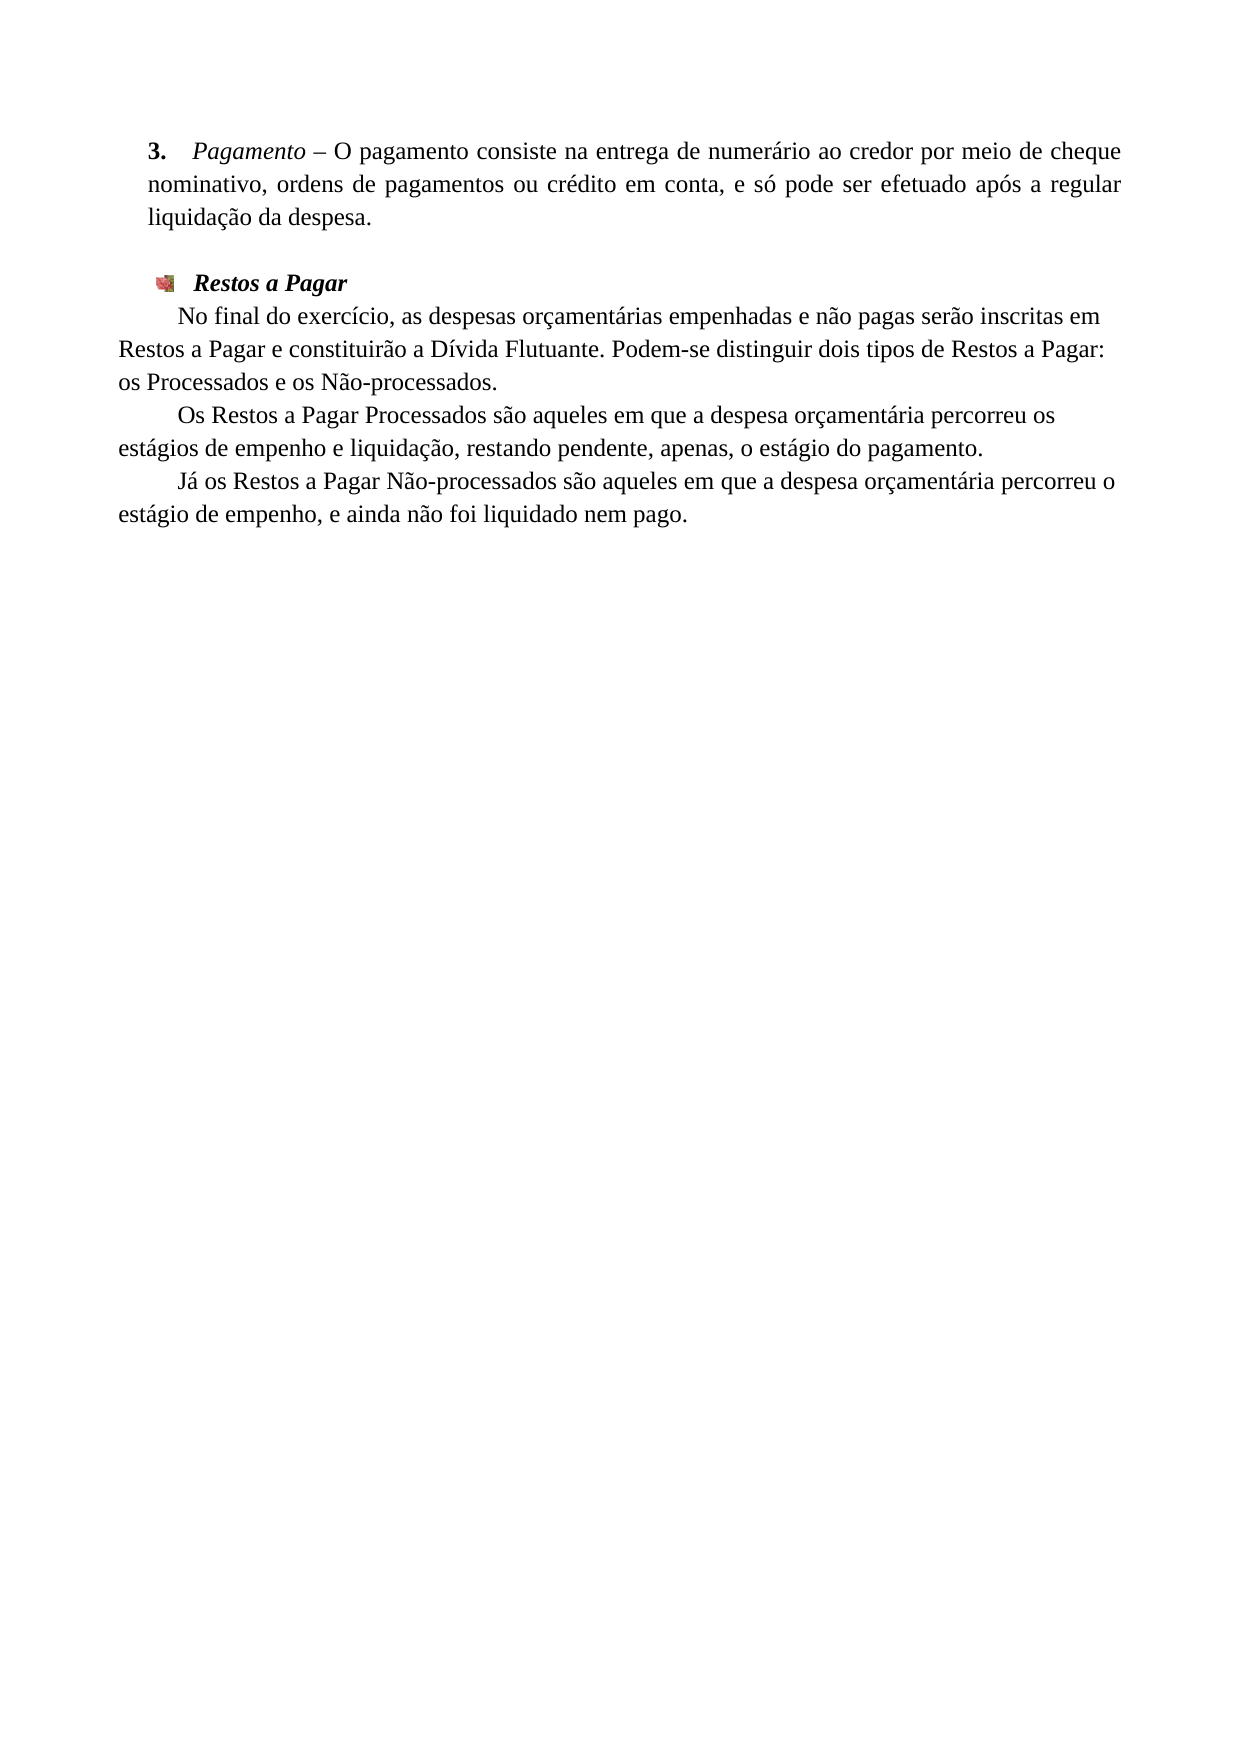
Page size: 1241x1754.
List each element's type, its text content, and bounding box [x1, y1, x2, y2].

list Restos a Pagar [156, 268, 1122, 297]
text Já os Restos a Pagar Não-processados são aqueles em que a despesa orçamentária percorreu o estágio de empenho, e ainda não foi liquidado nem pago. [118, 466, 1122, 528]
picture [156, 274, 174, 292]
text Os Restos a Pagar Processados são aqueles em que a despesa orçamentária percorreu os estágios de empenho e liquidação, restando pendente, apenas, o estágio do pagamento. [118, 400, 1122, 462]
text No final do exercício, as despesas orçamentárias empenhadas e não pagas serão inscritas em Restos a Pagar e constituirão a Dívida Flutuante. Podem-se distinguir dois tipos de Restos a Pagar: os Processados e os Não-processados. [118, 301, 1122, 396]
list Pagamento – O pagamento consiste na entrega de numerário ao credor por meio de cheque nominativo, ordens de pagamentos ou crédito em conta, e só pode ser efetuado após a regular liquidação da despesa. [148, 136, 1122, 231]
